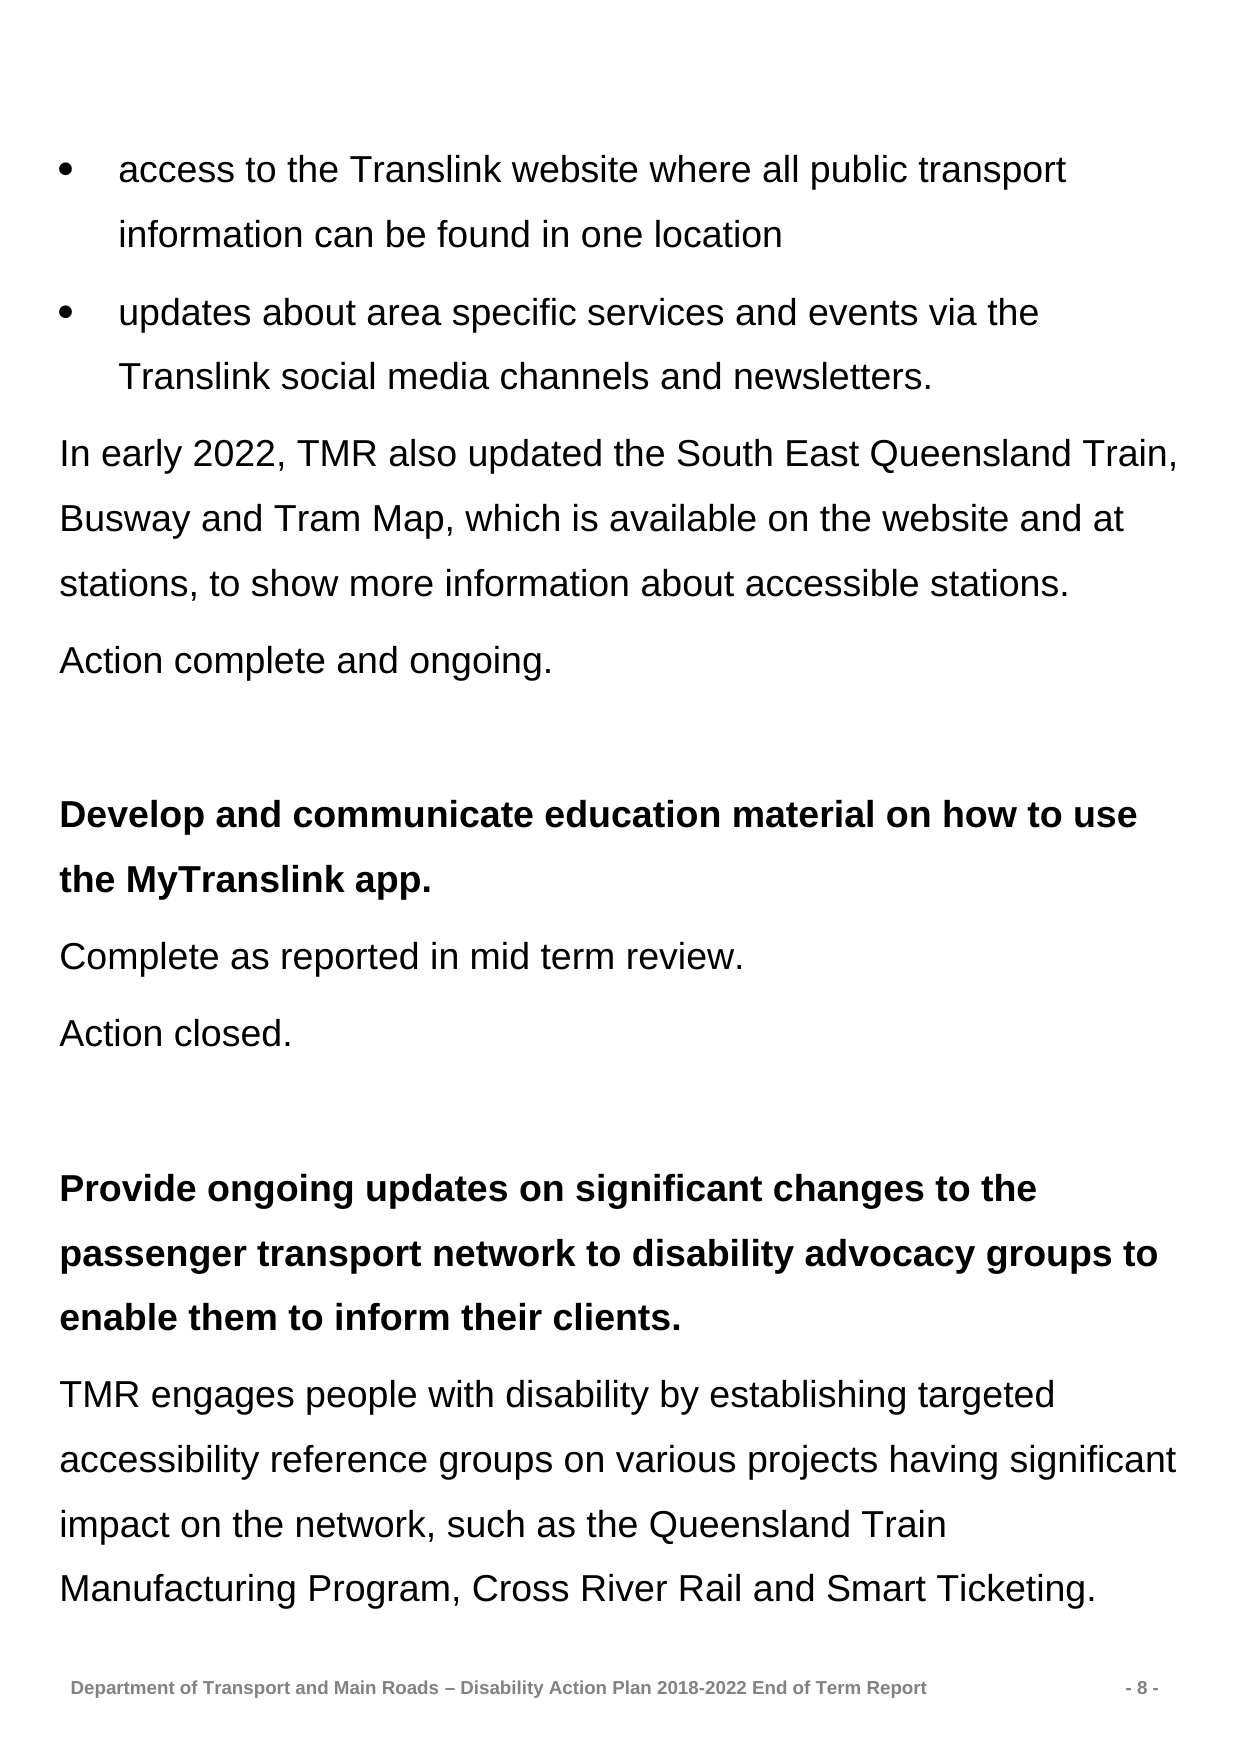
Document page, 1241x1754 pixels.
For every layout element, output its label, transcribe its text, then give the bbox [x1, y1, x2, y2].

text Develop and communicate education material on how to use the MyTranslink app. [59, 793, 1181, 900]
list updates about area specific services and events via the Translink social media channels and newsletters. [59, 290, 1181, 398]
text Complete as reported in mid term review. [59, 934, 1181, 978]
list access to the Translink website where all public transport information can be found in one location [59, 148, 1181, 256]
text Action closed. [59, 1012, 1181, 1055]
text TMR engages people with disability by establishing targeted accessibility reference groups on various projects having significant impact on the network, such as the Queensland Train Manufacturing Program, Cross River Rail and Smart Ticketing. [59, 1373, 1181, 1610]
text In early 2022, TMR also updated the South East Queensland Train, Busway and Tram Map, which is available on the website and at stations, to show more information about accessible stations. [59, 432, 1181, 604]
text Action complete and ongoing. [59, 638, 1181, 681]
text Provide ongoing updates on significant changes to the passenger transport network to disability advocacy groups to enable them to inform their clients. [59, 1166, 1181, 1338]
